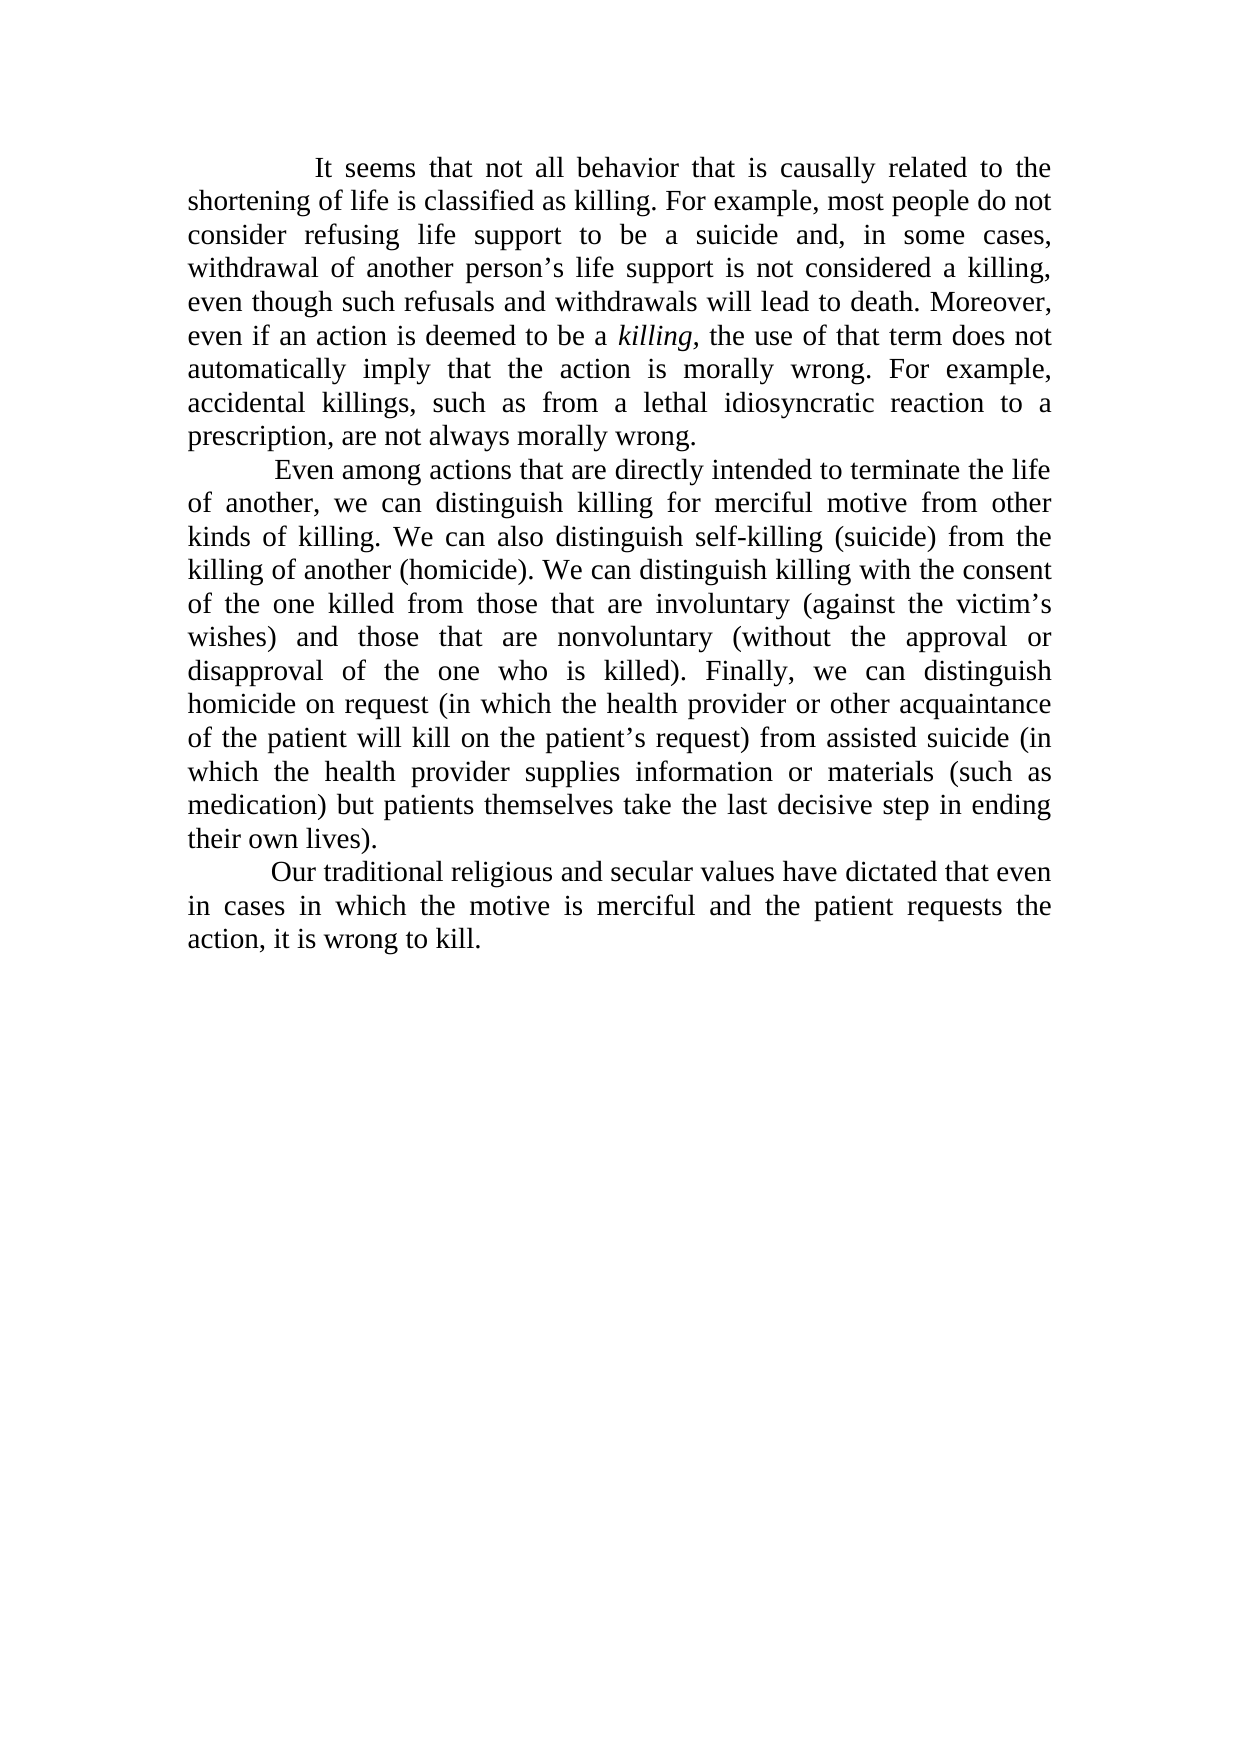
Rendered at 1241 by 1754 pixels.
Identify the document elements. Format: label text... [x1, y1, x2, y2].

text It seems that not all behavior that is causally related to the shortening of life is classified as killing. For example, most people do not consider refusing life support to be a suicide and, in some cases, withdrawal of another person’s life support is not considered a killing, even though such refusals and withdrawals will lead to death. Moreover, even if an action is deemed to be a killing, the use of that term does not automatically imply that the action is morally wrong. For example, accidental killings, such as from a lethal idiosyncratic reaction to a prescription, are not always morally wrong. [187, 150, 1053, 452]
text Our traditional religious and secular values have dictated that even in cases in which the motive is merciful and the patient requests the action, it is wrong to kill. [187, 854, 1053, 955]
text Even among actions that are directly intended to terminate the life of another, we can distinguish killing for merciful motive from other kinds of killing. We can also distinguish self-killing (suicide) from the killing of another (homicide). We can distinguish killing with the consent of the one killed from those that are involuntary (against the victim’s wishes) and those that are nonvoluntary (without the approval or disapproval of the one who is killed). Finally, we can distinguish homicide on request (in which the health provider or other acquaintance of the patient will kill on the patient’s request) from assisted suicide (in which the health provider supplies information or materials (such as medication) but patients themselves take the last decisive step in ending their own lives). [187, 452, 1053, 854]
